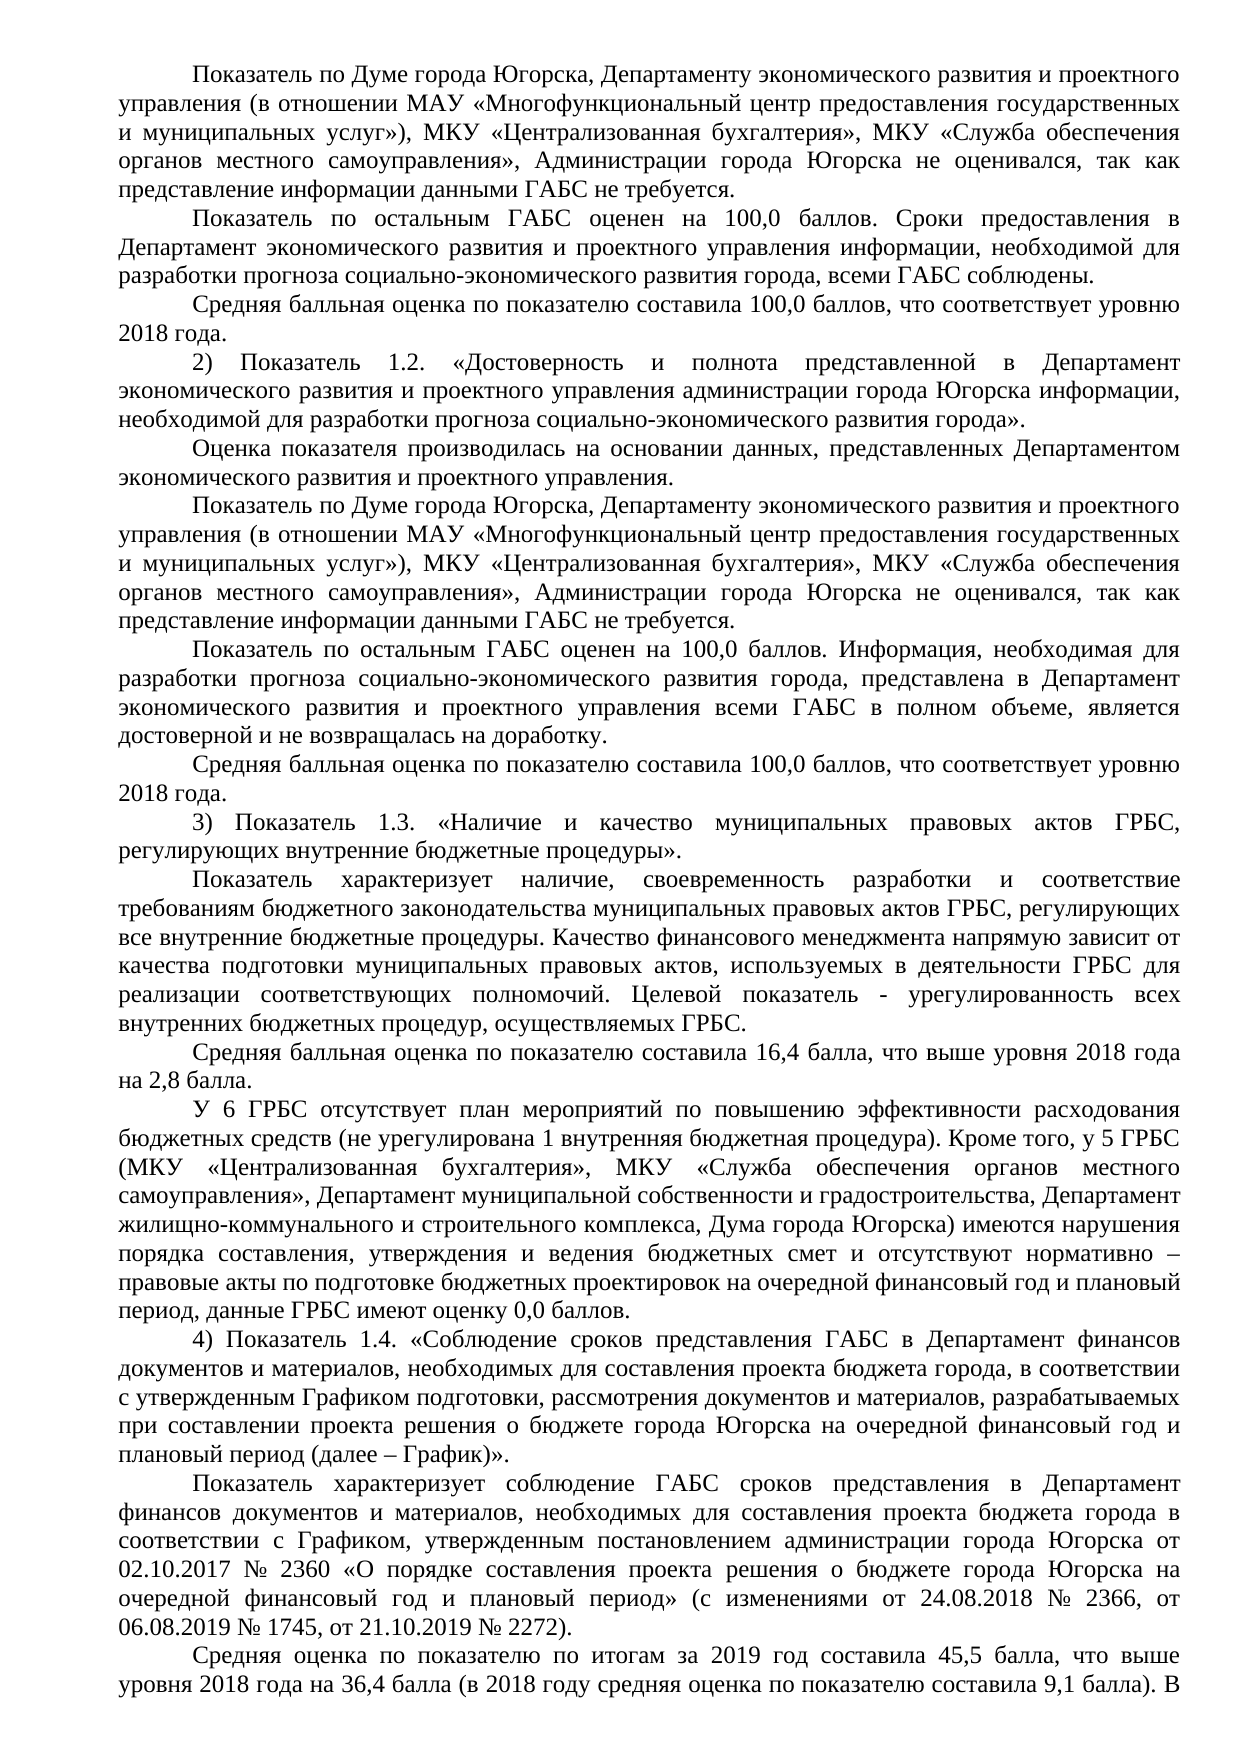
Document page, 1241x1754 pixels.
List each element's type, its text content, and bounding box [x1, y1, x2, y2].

text У 6 ГРБС отсутствует план мероприятий по повышению эффективности расходования бюджетных средств (не урегулирована 1 внутренняя бюджетная процедура). Кроме того, у 5 ГРБС (МКУ «Централизованная бухгалтерия», МКУ «Служба обеспечения органов местного самоуправления», Департамент муниципальной собственности и градостроительства, Департамент жилищно-коммунального и строительного комплекса, Дума города Югорска) имеются нарушения порядка составления, утверждения и ведения бюджетных смет и отсутствуют нормативно – правовые акты по подготовке бюджетных проектировок на очередной финансовый год и плановый период, данные ГРБС имеют оценку 0,0 баллов. [118, 1094, 1181, 1324]
text Показатель по Думе города Югорска, Департаменту экономического развития и проектного управления (в отношении МАУ «Многофункциональный центр предоставления государственных и муниципальных услуг»), МКУ «Централизованная бухгалтерия», МКУ «Служба обеспечения органов местного самоуправления», Администрации города Югорска не оценивался, так как представление информации данными ГАБС не требуется. [118, 59, 1181, 203]
text Средняя балльная оценка по показателю составила 16,4 балла, что выше уровня 2018 года на 2,8 балла. [118, 1037, 1181, 1094]
text Показатель по остальным ГАБС оценен на 100,0 баллов. Сроки предоставления в Департамент экономического развития и проектного управления информации, необходимой для разработки прогноза социально-экономического развития города, всеми ГАБС соблюдены. [118, 203, 1181, 289]
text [118, 1640, 1181, 1698]
text Оценка показателя производилась на основании данных, представленных Департаментом экономического развития и проектного управления. [118, 433, 1181, 490]
text Средняя балльная оценка по показателю составила 100,0 баллов, что соответствует уровню 2018 года. [118, 749, 1181, 807]
text 4) Показатель 1.4. «Соблюдение сроков представления ГАБС в Департамент финансов документов и материалов, необходимых для составления проекта бюджета города, в соответствии с утвержденным Графиком подготовки, рассмотрения документов и материалов, разрабатываемых при составлении проекта решения о бюджете города Югорска на очередной финансовый год и плановый период (далее – График)». [118, 1324, 1181, 1468]
text Показатель по Думе города Югорска, Департаменту экономического развития и проектного управления (в отношении МАУ «Многофункциональный центр предоставления государственных и муниципальных услуг»), МКУ «Централизованная бухгалтерия», МКУ «Служба обеспечения органов местного самоуправления», Администрации города Югорска не оценивался, так как представление информации данными ГАБС не требуется. [118, 490, 1181, 634]
text 3) Показатель 1.3. «Наличие и качество муниципальных правовых актов ГРБС, регулирующих внутренние бюджетные процедуры». [118, 807, 1181, 864]
text 2) Показатель 1.2. «Достоверность и полнота представленной в Департамент экономического развития и проектного управления администрации города Югорска информации, необходимой для разработки прогноза социально-экономического развития города». [118, 347, 1181, 433]
text Средняя балльная оценка по показателю составила 100,0 баллов, что соответствует уровню 2018 года. [118, 289, 1181, 347]
text Показатель характеризует наличие, своевременность разработки и соответствие требованиям бюджетного законодательства муниципальных правовых актов ГРБС, регулирующих все внутренние бюджетные процедуры. Качество финансового менеджмента напрямую зависит от качества подготовки муниципальных правовых актов, используемых в деятельности ГРБС для реализации соответствующих полномочий. Целевой показатель - урегулированность всех внутренних бюджетных процедур, осуществляемых ГРБС. [118, 864, 1181, 1037]
text Показатель характеризует соблюдение ГАБС сроков представления в Департамент финансов документов и материалов, необходимых для составления проекта бюджета города в соответствии с Графиком, утвержденным постановлением администрации города Югорска от 02.10.2017 № 2360 «О порядке составления проекта решения о бюджете города Югорска на очередной финансовый год и плановый период» (с изменениями от 24.08.2018 № 2366, от 06.08.2019 № 1745, от 21.10.2019 № 2272). [118, 1468, 1181, 1640]
text Показатель по остальным ГАБС оценен на 100,0 баллов. Информация, необходимая для разработки прогноза социально-экономического развития города, представлена в Департамент экономического развития и проектного управления всеми ГАБС в полном объеме, является достоверной и не возвращалась на доработку. [118, 634, 1181, 749]
